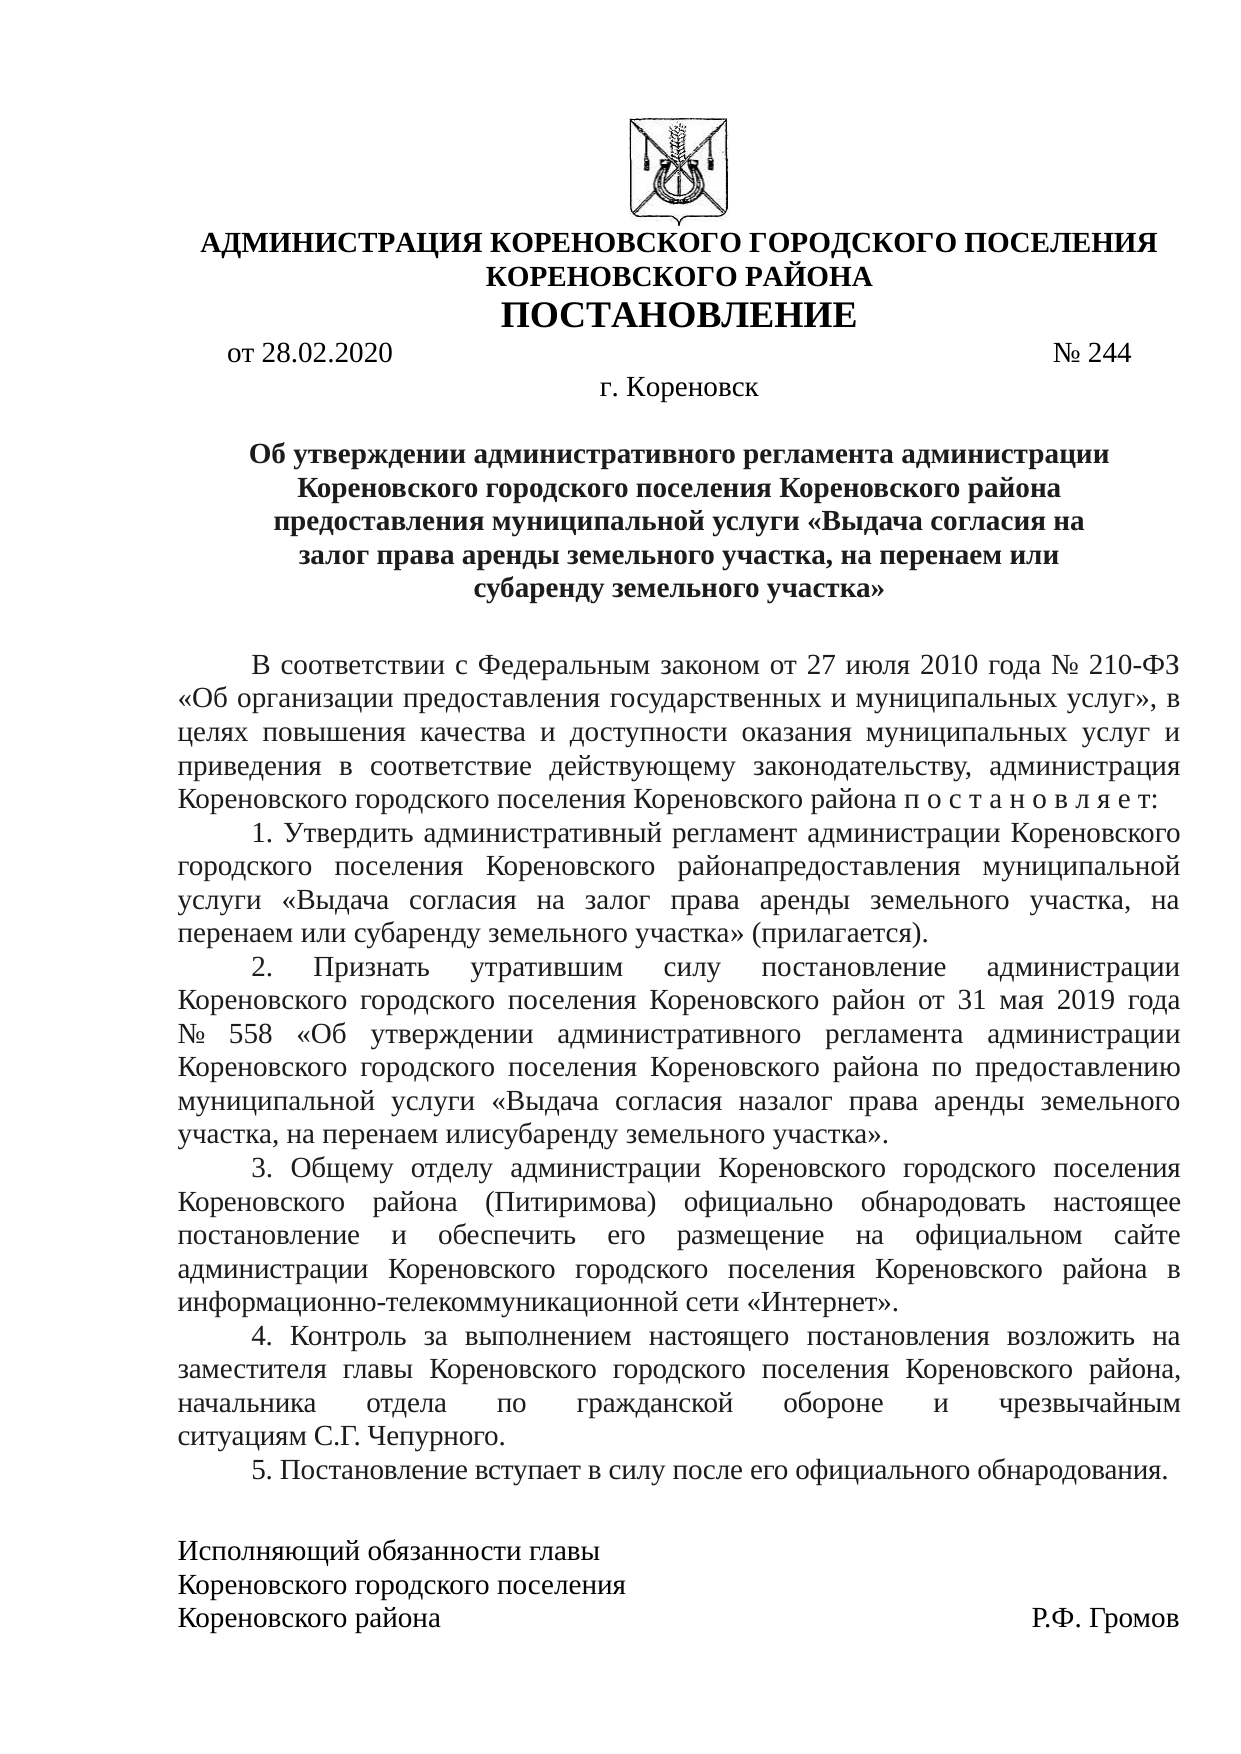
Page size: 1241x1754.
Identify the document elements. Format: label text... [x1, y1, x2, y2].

text г. Кореновск [177, 369, 1181, 403]
text 2. Признать утратившим силу постановление администрации Кореновского городского поселения Кореновского район от 31 мая 2019 года № 558 «Об утверждении административного регламента администрации Кореновского городского поселения Кореновского района по предоставлению муниципальной услуги «Выдача согласия назалог права аренды земельного участка, на перенаем илисубаренду земельного участка». [177, 949, 1181, 1150]
text 5. Постановление вступает в силу после его официального обнародования. [177, 1452, 1181, 1486]
text В соответствии с Федеральным законом от 27 июля 2010 года № 210-ФЗ «Об организации предоставления государственных и муниципальных услуг», в целях повышения качества и доступности оказания муниципальных услуг и приведения в соответствие действующему законодательству, администрация Кореновского городского поселения Кореновского района п о с т а н о в л я е т: [177, 647, 1181, 815]
text 4. Контроль за выполнением настоящего постановления возложить на заместителя главы Кореновского городского поселения Кореновского района, начальника отдела по гражданской обороне и чрезвычайным ситуациям С.Г. Чепурного. [177, 1318, 1181, 1452]
text субаренду земельного участка» [177, 570, 1181, 604]
text ПОСТАНОВЛЕНИЕ [177, 292, 1181, 336]
text предоставления муниципальной услуги «Выдача согласия на [177, 503, 1181, 537]
text 1. Утвердить административный регламент администрации Кореновского городского поселения Кореновского районапредоставления муниципальной услуги «Выдача согласия на залог права аренды земельного участка, на перенаем или субаренду земельного участка» (прилагается). [177, 815, 1181, 949]
text Кореновского городского поселения [177, 1567, 1181, 1601]
text Кореновского района Р.Ф. Громов [177, 1601, 1181, 1634]
text от 28.02.2020 № 244 [177, 336, 1181, 369]
text Об утверждении административного регламента администрации Кореновского городского поселения Кореновского района [177, 436, 1181, 503]
picture [629, 118, 729, 226]
text залог права аренды земельного участка, на перенаем или [177, 537, 1181, 570]
text АДМИНИСТРАЦИЯ КОРЕНОВСКОГО ГОРОДСКОГО ПОСЕЛЕНИЯ [177, 225, 1181, 259]
text 3. Общему отделу администрации Кореновского городского поселения Кореновского района (Питиримова) официально обнародовать настоящее постановление и обеспечить его размещение на официальном сайте администрации Кореновского городского поселения Кореновского района в информационно-телекоммуникационной сети «Интернет». [177, 1150, 1181, 1318]
text Исполняющий обязанности главы [177, 1533, 1181, 1567]
text КОРЕНОВСКОГО РАЙОНА [177, 259, 1181, 292]
